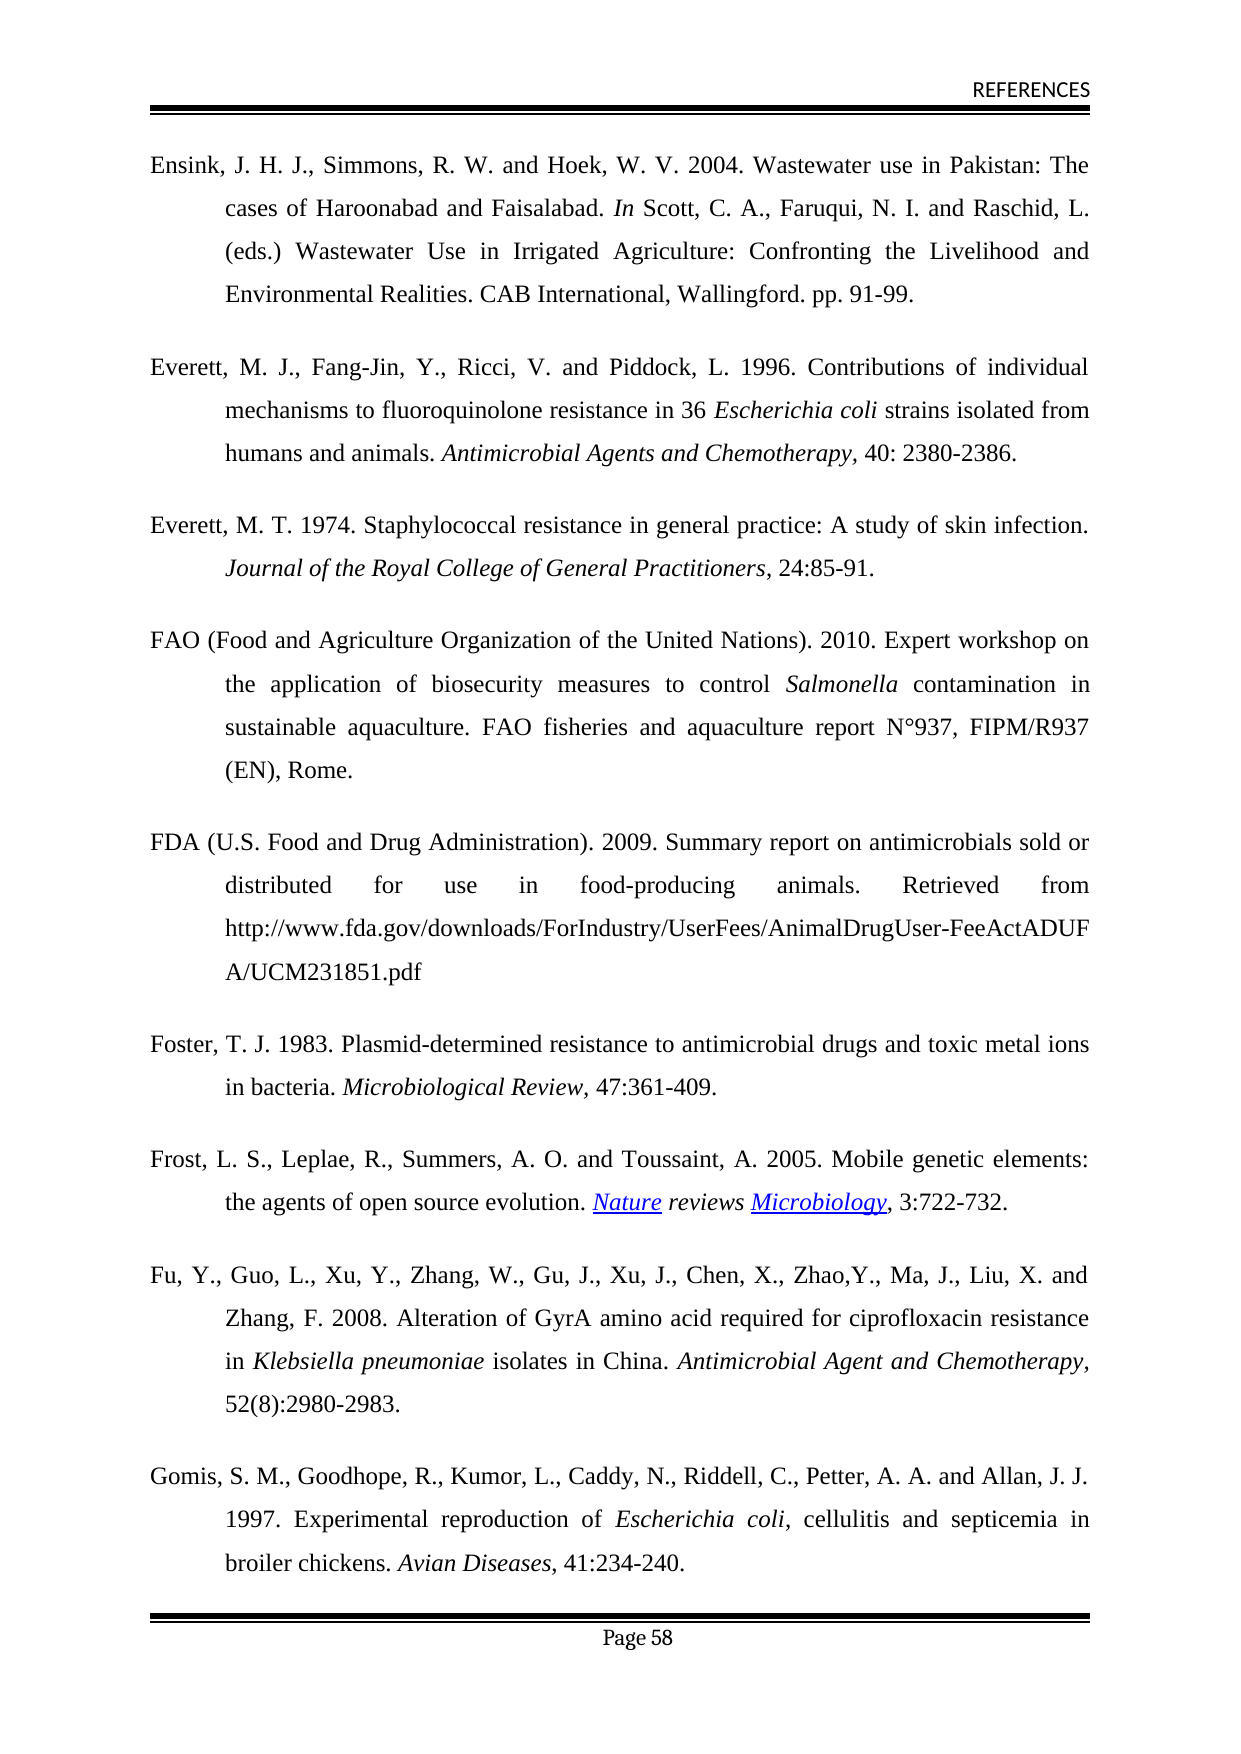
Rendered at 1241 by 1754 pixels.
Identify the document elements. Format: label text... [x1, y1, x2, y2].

text Ensink, J. H. J., Simmons, R. W. and Hoek, W. V. 2004. Wastewater use in Pakistan: The cases of Haroonabad and Faisalabad. In Scott, C. A., Faruqui, N. I. and Raschid, L. (eds.) Wastewater Use in Irrigated Agriculture: Confronting the Livelihood and Environmental Realities. CAB International, Wallingford. pp. 91-99. [150, 150, 1090, 308]
text FAO (Food and Agriculture Organization of the United Nations). 2010. Expert workshop on the application of biosecurity measures to control Salmonella contamination in sustainable aquaculture. FAO fisheries and aquaculture report N°937, FIPM/R937 (EN), Rome. [150, 626, 1090, 784]
text Fu, Y., Guo, L., Xu, Y., Zhang, W., Gu, J., Xu, J., Chen, X., Zhao,Y., Ma, J., Liu, X. and Zhang, F. 2008. Alteration of GyrA amino acid required for ciprofloxacin resistance in Klebsiella pneumoniae isolates in China. Antimicrobial Agent and Chemotherapy, 52(8):2980-2983. [150, 1260, 1090, 1418]
text Frost, L. S., Leplae, R., Summers, A. O. and Toussaint, A. 2005. Mobile genetic elements: the agents of open source evolution. Nature reviews Microbiology, 3:722-732. [150, 1144, 1090, 1216]
text Foster, T. J. 1983. Plasmid-determined resistance to antimicrobial drugs and toxic metal ions in bacteria. Microbiological Review, 47:361-409. [150, 1029, 1090, 1101]
text Gomis, S. M., Goodhope, R., Kumor, L., Caddy, N., Riddell, C., Petter, A. A. and Allan, J. J. 1997. Experimental reproduction of Escherichia coli, cellulitis and septicemia in broiler chickens. Avian Diseases, 41:234-240. [150, 1461, 1090, 1576]
text Everett, M. J., Fang-Jin, Y., Ricci, V. and Piddock, L. 1996. Contributions of individual mechanisms to fluoroquinolone resistance in 36 Escherichia coli strains isolated from humans and animals. Antimicrobial Agents and Chemotherapy, 40: 2380-2386. [150, 352, 1090, 467]
text FDA (U.S. Food and Drug Administration). 2009. Summary report on antimicrobials sold or distributed for use in food-producing animals. Retrieved from http://www.fda.gov/downloads/ForIndustry/UserFees/AnimalDrugUser-FeeActADUF A/UCM231851.pdf [150, 827, 1090, 985]
text Everett, M. T. 1974. Staphylococcal resistance in general practice: A study of skin infection. Journal of the Royal College of General Practitioners, 24:85-91. [150, 510, 1090, 582]
